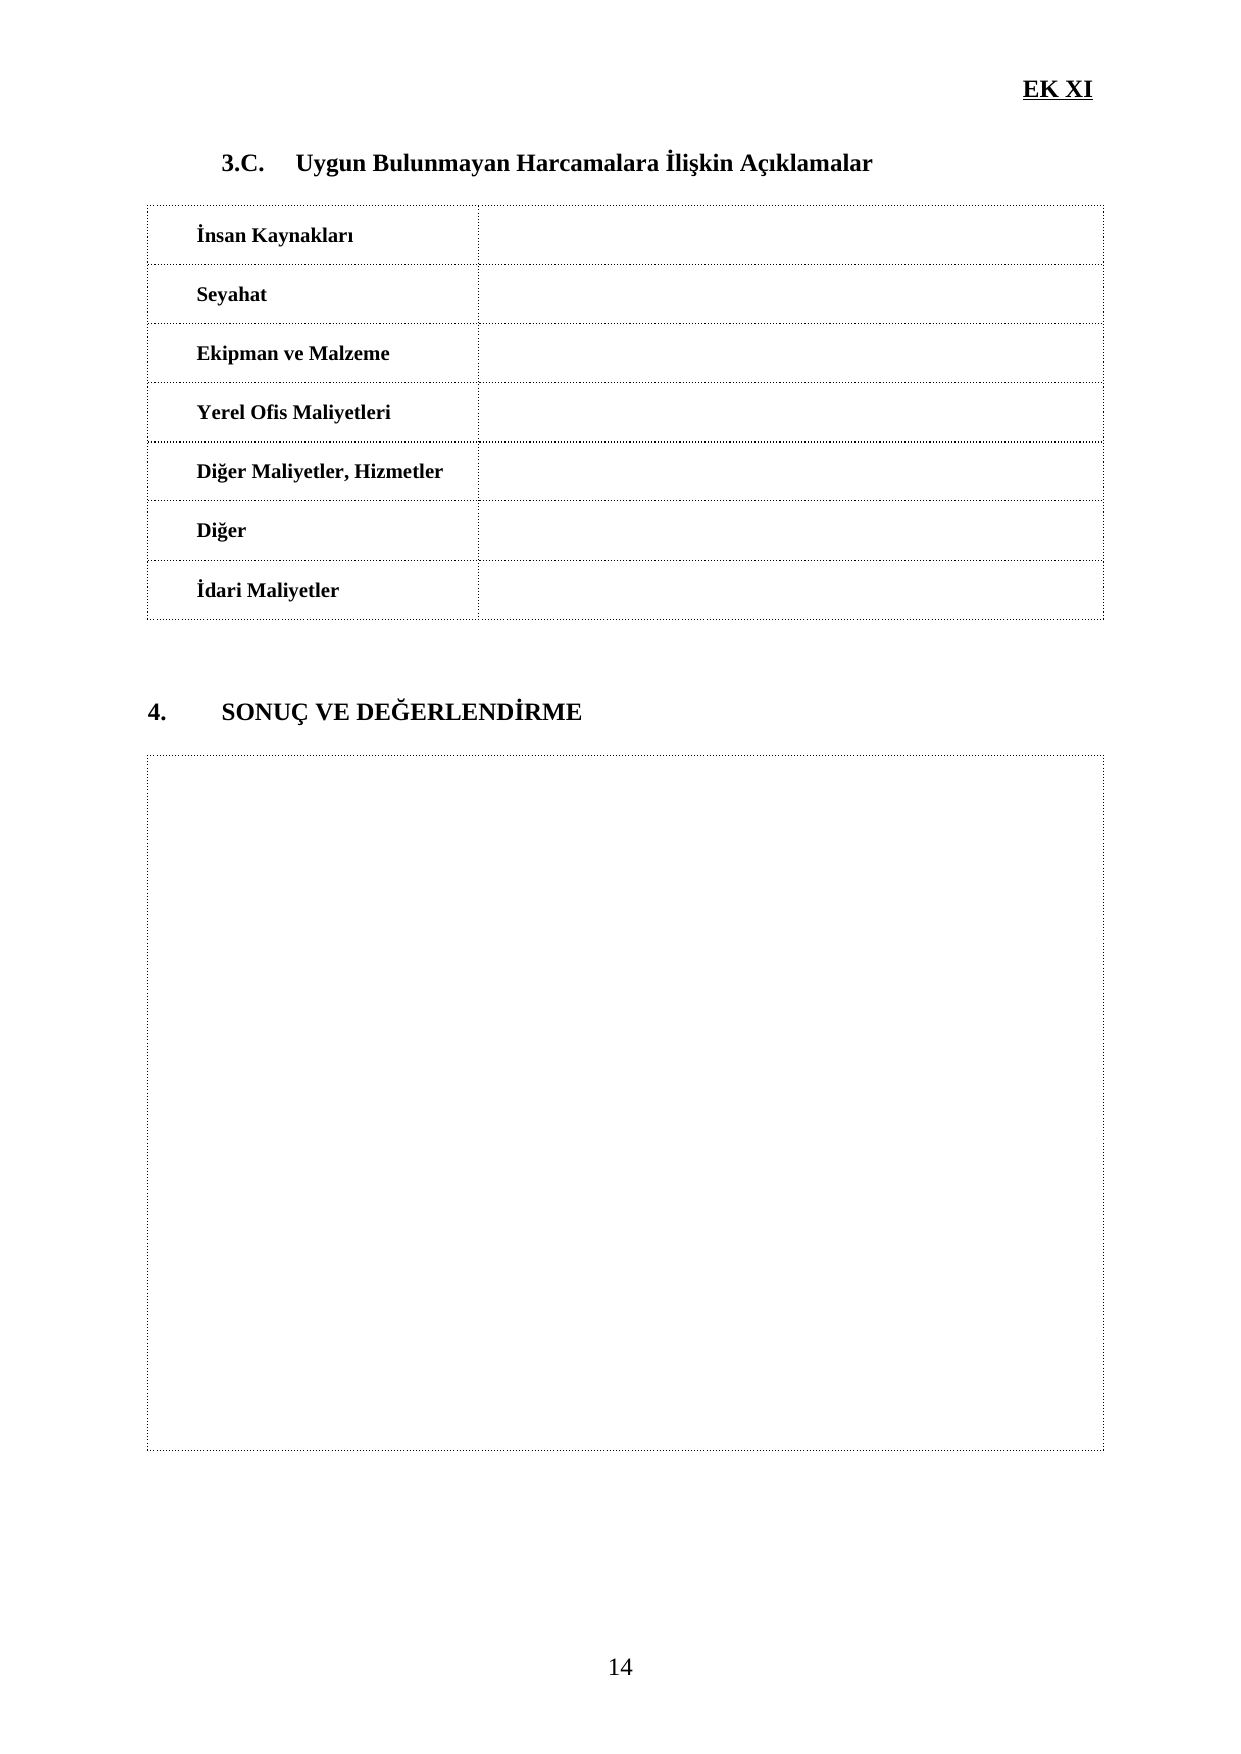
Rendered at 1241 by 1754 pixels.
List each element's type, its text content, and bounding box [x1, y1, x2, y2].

table_header [148, 755, 1104, 1449]
table_cell Diğer Maliyetler, Hizmetler [148, 441, 479, 500]
table_cell [479, 264, 1104, 323]
text 4. SONUÇ VE DEĞERLENDİRME [148, 697, 1093, 726]
table_cell [479, 382, 1104, 441]
table_cell [479, 441, 1104, 500]
table_cell [479, 323, 1104, 382]
table_cell [479, 500, 1104, 559]
table_cell Yerel Ofis Maliyetleri [148, 382, 479, 441]
table_cell Ekipman ve Malzeme [148, 323, 479, 382]
table_cell Diğer [148, 500, 479, 559]
table_header İnsan Kaynakları [148, 205, 479, 264]
table_cell Seyahat [148, 264, 479, 323]
table_cell [479, 560, 1104, 618]
text 3.C. Uygun Bulunmayan Harcamalara İlişkin Açıklamalar [148, 148, 1093, 176]
table_cell İdari Maliyetler [148, 560, 479, 618]
table_header [479, 205, 1104, 264]
